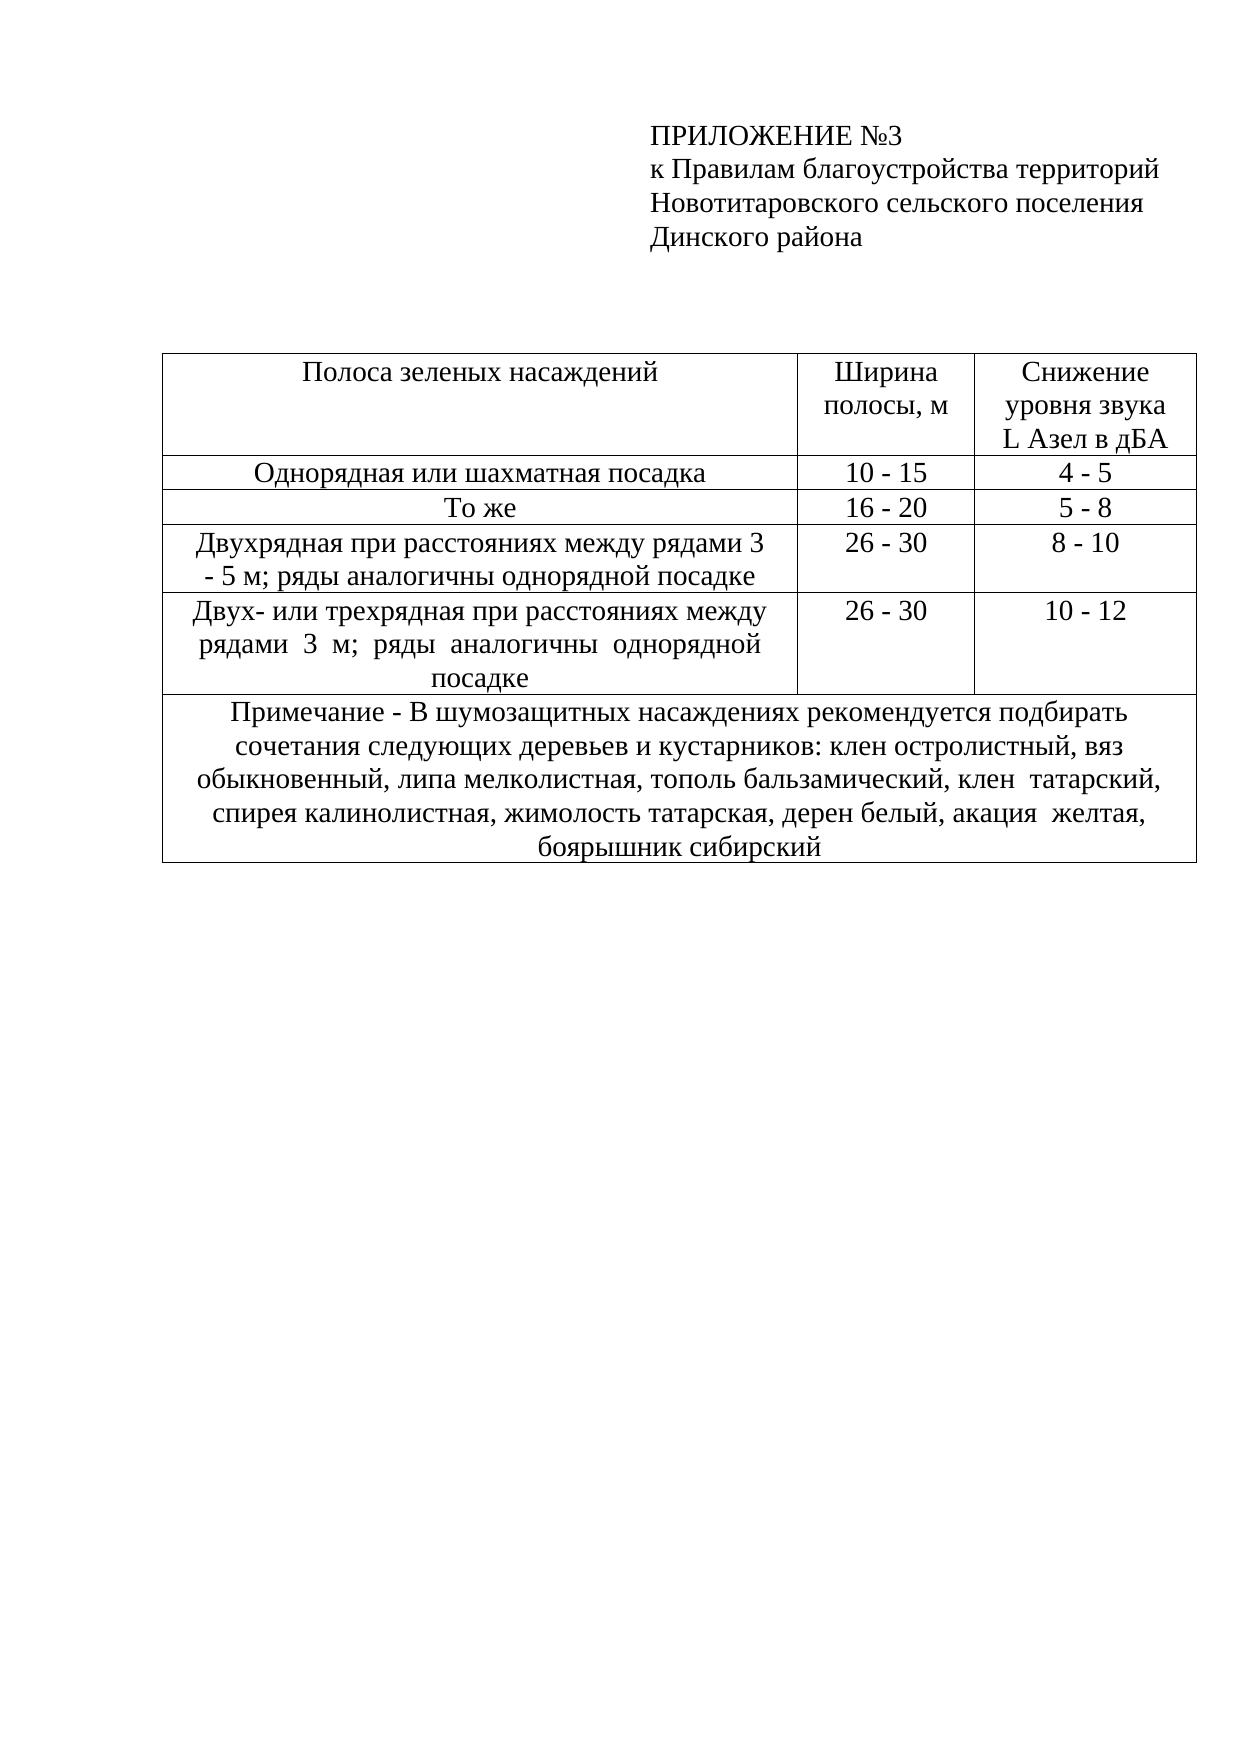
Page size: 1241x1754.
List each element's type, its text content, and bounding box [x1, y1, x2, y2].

table_cell Однорядная или шахматная посадка [163, 456, 797, 489]
text Приложение №3 [650, 118, 1169, 152]
table_cell 8 - 10 [975, 525, 1196, 592]
table_cell 26 - 30 [798, 525, 974, 592]
table_cell 10 - 12 [975, 593, 1196, 693]
table_cell То же [163, 490, 797, 524]
table_cell Двух- или трехрядная при расстояниях между рядами 3 м; ряды аналогичны однорядной посадке [163, 593, 797, 693]
text к Правилам благоустройства территорий [650, 152, 1169, 185]
table_cell Двухрядная при расстояниях между рядами 3 - ; ряды аналогичны однорядной посадке [163, 525, 797, 592]
table_header Ширина полосы, м [798, 354, 974, 454]
text Новотитаровского сельского поселения Динского района [650, 185, 1169, 252]
table_cell 16 - 20 [798, 490, 974, 524]
table_header Снижение уровня звука L Азел в дБА [975, 354, 1196, 454]
table_cell Примечание - В шумозащитных насаждениях рекомендуется подбирать сочетания следующих деревьев и кустарников: клен остролистный, вяз обыкновенный, липа мелколистная, тополь бальзамический, клен татарский, спирея калинолистная, жимолость татарская, дерен белый, акация желтая, боярышник сибирский [163, 695, 1196, 862]
table_header Полоса зеленых насаждений [163, 354, 797, 454]
table_cell 26 - 30 [798, 593, 974, 693]
table_cell 10 - 15 [798, 456, 974, 489]
table_cell 5 - 8 [975, 490, 1196, 524]
table_cell 4 - 5 [975, 456, 1196, 489]
